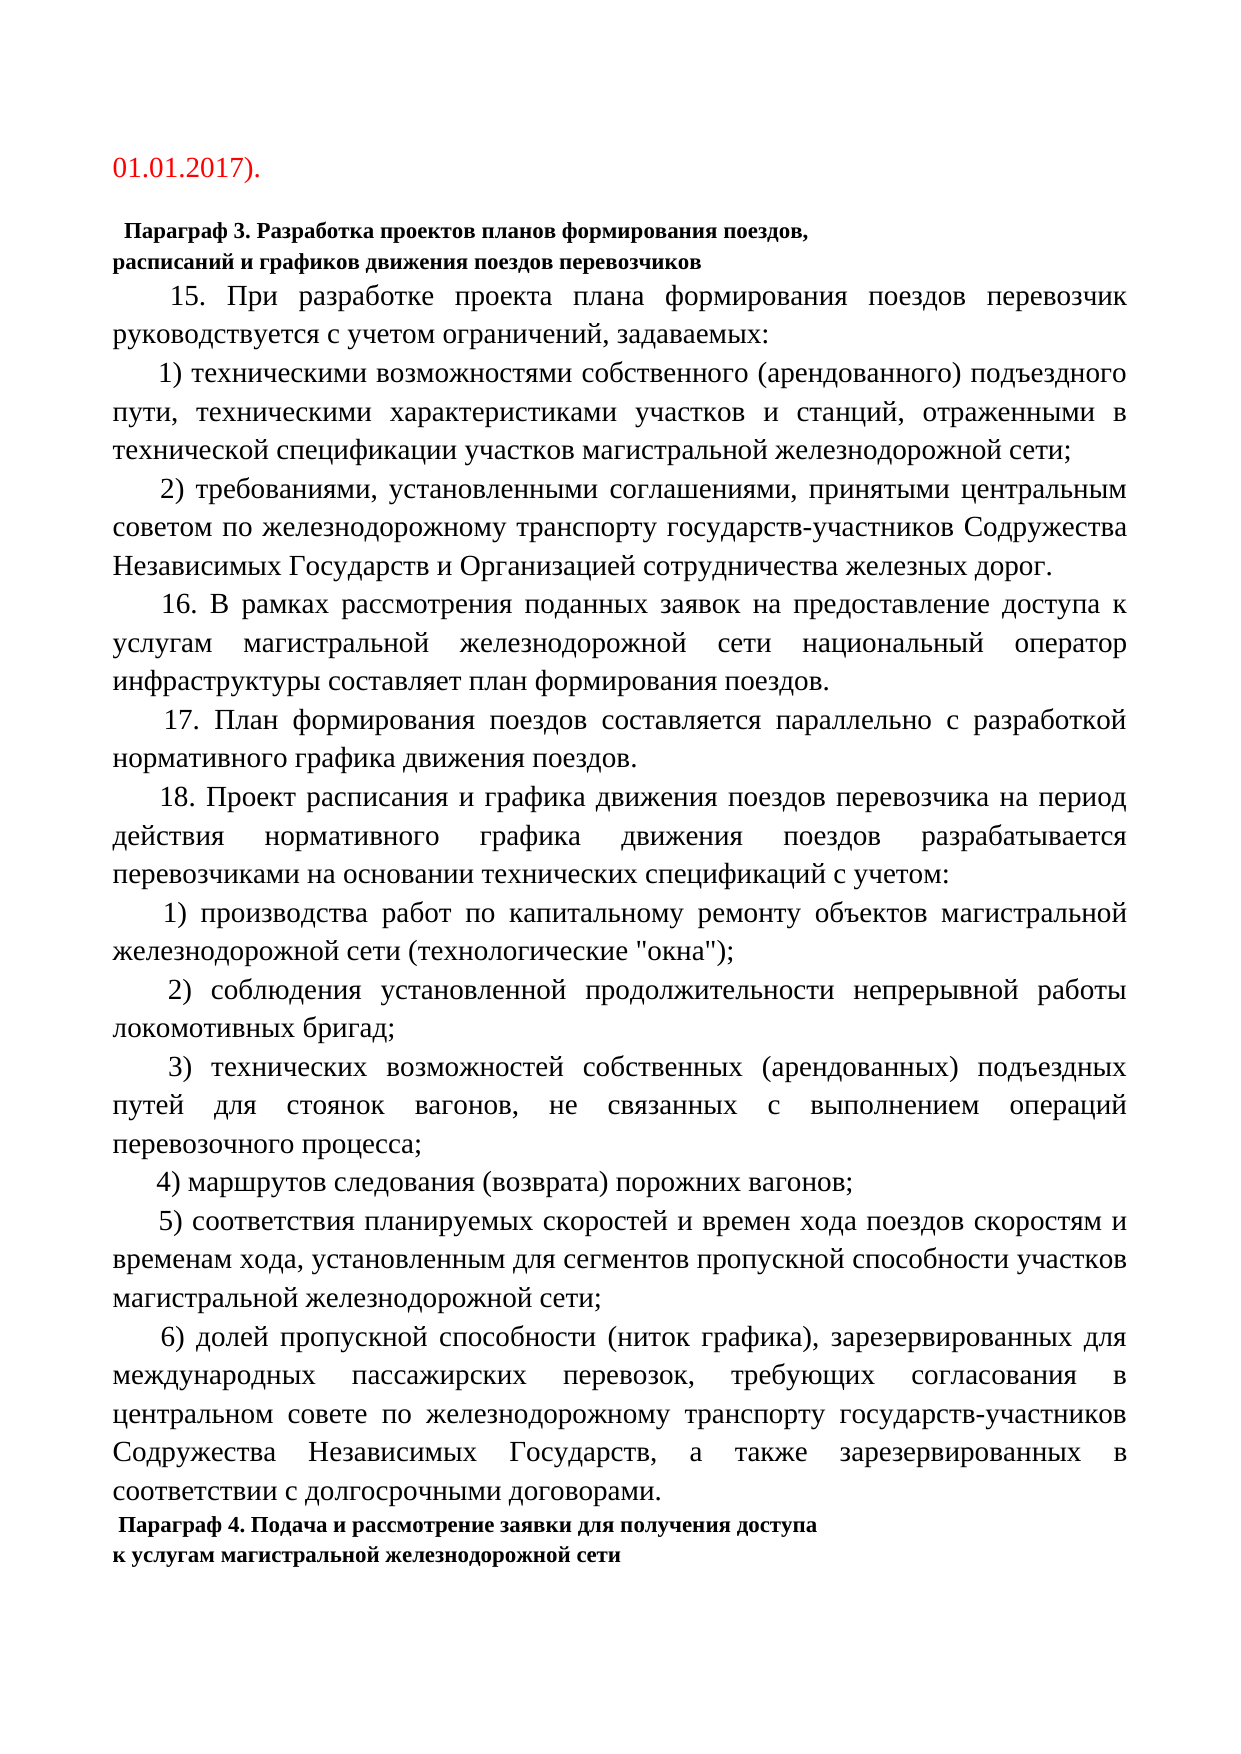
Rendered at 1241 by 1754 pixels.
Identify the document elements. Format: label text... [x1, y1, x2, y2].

text Параграф 3. Разработка проектов планов формирования поездов, расписаний и графиков движения поездов перевозчиков [112, 218, 1128, 274]
text 16. В рамках рассмотрения поданных заявок на предоставление доступа к услугам магистральной железнодорожной сети национальный оператор инфраструктуры составляет план формирования поездов. [112, 586, 1128, 697]
text Параграф 4. Подача и рассмотрение заявки для получения доступа к услугам магистральной железнодорожной сети [112, 1511, 1128, 1568]
text 2) требованиями, установленными соглашениями, принятыми центральным советом по железнодорожному транспорту государств-участников Содружества Независимых Государств и Организацией сотрудничества железных дорог. [112, 471, 1128, 581]
text 18. Проект расписания и графика движения поездов перевозчика на период действия нормативного графика движения поездов разрабатывается перевозчиками на основании технических спецификаций с учетом: [112, 779, 1128, 890]
text 17. План формирования поездов составляется параллельно с разработкой нормативного графика движения поездов. [112, 702, 1128, 774]
text 3) технических возможностей собственных (арендованных) подъездных путей для стоянок вагонов, не связанных с выполнением операций перевозочного процесса; [112, 1049, 1128, 1159]
text 1) техническими возможностями собственного (арендованного) подъездного пути, техническими характеристиками участков и станций, отраженными в технической спецификации участков магистральной железнодорожной сети; [112, 355, 1128, 466]
text 1) производства работ по капитальному ремонту объектов магистральной железнодорожной сети (технологические "окна"); [112, 895, 1128, 967]
text 5) соответствия планируемых скоростей и времен хода поездов скоростям и временам хода, установленным для сегментов пропускной способности участков магистральной железнодорожной сети; [112, 1203, 1128, 1314]
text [112, 150, 1128, 214]
text 6) долей пропускной способности (ниток графика), зарезервированных для международных пассажирских перевозок, требующих согласования в центральном совете по железнодорожному транспорту государств-участников Содружества Независимых Государств, а также зарезервированных в соответствии с долгосрочными договорами. [112, 1319, 1128, 1506]
text 15. При разработке проекта плана формирования поездов перевозчик руководствуется с учетом ограничений, задаваемых: [112, 278, 1128, 350]
text 4) маршрутов следования (возврата) порожних вагонов; [112, 1164, 1128, 1198]
text 2) соблюдения установленной продолжительности непрерывной работы локомотивных бригад; [112, 972, 1128, 1044]
